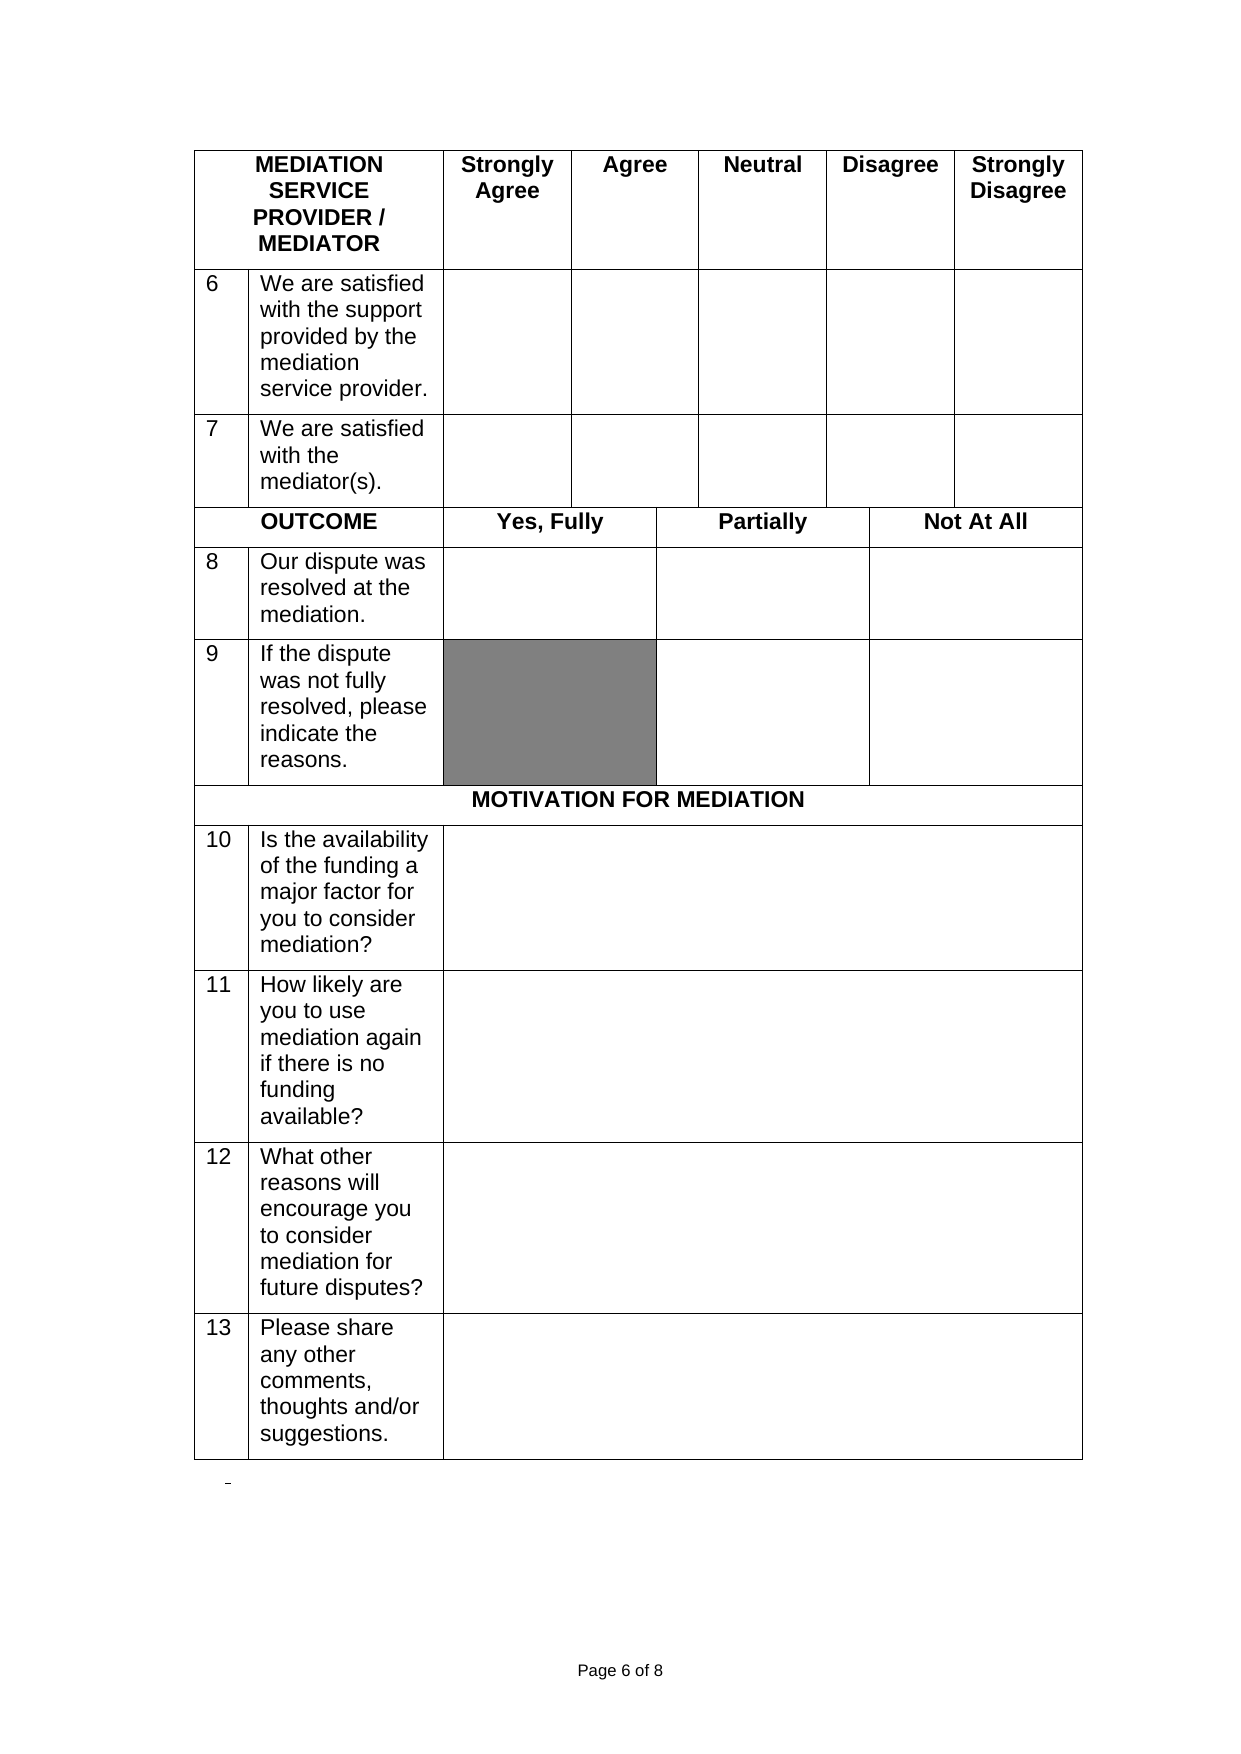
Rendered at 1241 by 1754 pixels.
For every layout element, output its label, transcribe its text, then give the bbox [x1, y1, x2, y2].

table_cell 9 [195, 640, 248, 785]
table_cell OUTCOME [195, 508, 443, 547]
table_cell We are satisfied with the support provided by the mediation service provider. [249, 270, 443, 414]
table_cell [572, 415, 698, 507]
table_cell [699, 415, 826, 507]
table_cell [444, 270, 571, 414]
table_cell [444, 640, 656, 785]
table_cell [870, 548, 1082, 639]
table_cell Is the availability of the funding a major factor for you to consider mediation? [249, 826, 443, 970]
table_cell Our dispute was resolved at the mediation. [249, 548, 443, 639]
table_cell [657, 640, 869, 785]
table_header Strongly Agree [444, 151, 571, 269]
table_header Agree [572, 151, 698, 269]
table_cell MOTIVATION FOR MEDIATION [195, 786, 1082, 824]
table_cell Yes, Fully [444, 508, 656, 547]
table_cell [444, 971, 1082, 1142]
table_header Disagree [827, 151, 954, 269]
table_cell [444, 548, 656, 639]
table_cell Partially [657, 508, 869, 547]
table_header Neutral [699, 151, 826, 269]
table_cell We are satisfied with the mediator(s). [249, 415, 443, 507]
table_cell [827, 270, 954, 414]
table_cell [444, 826, 1082, 970]
table_cell [657, 548, 869, 639]
table_cell [955, 270, 1082, 414]
table_cell What other reasons will encourage you to consider mediation for future disputes? [249, 1143, 443, 1313]
table_cell 13 [195, 1314, 248, 1458]
table_cell [955, 415, 1082, 507]
table_cell 7 [195, 415, 248, 507]
table_header MEDIATION SERVICE PROVIDER / MEDIATOR [195, 151, 443, 269]
table_cell [444, 1143, 1082, 1313]
table_cell 6 [195, 270, 248, 414]
table_cell [870, 640, 1082, 785]
table_cell If the dispute was not fully resolved, please indicate the reasons. [249, 640, 443, 785]
table_cell 12 [195, 1143, 248, 1313]
table_cell [444, 415, 571, 507]
table_header Strongly Disagree [955, 151, 1082, 269]
table_cell [444, 1314, 1082, 1458]
table_cell 8 [195, 548, 248, 639]
table_cell Not At All [870, 508, 1082, 547]
table_cell Please share any other comments, thoughts and/or suggestions. [249, 1314, 443, 1458]
table_cell How likely are you to use mediation again if there is no funding available? [249, 971, 443, 1142]
table_cell 11 [195, 971, 248, 1142]
table_cell 10 [195, 826, 248, 970]
table_cell [699, 270, 826, 414]
table_cell [572, 270, 698, 414]
table_cell [827, 415, 954, 507]
